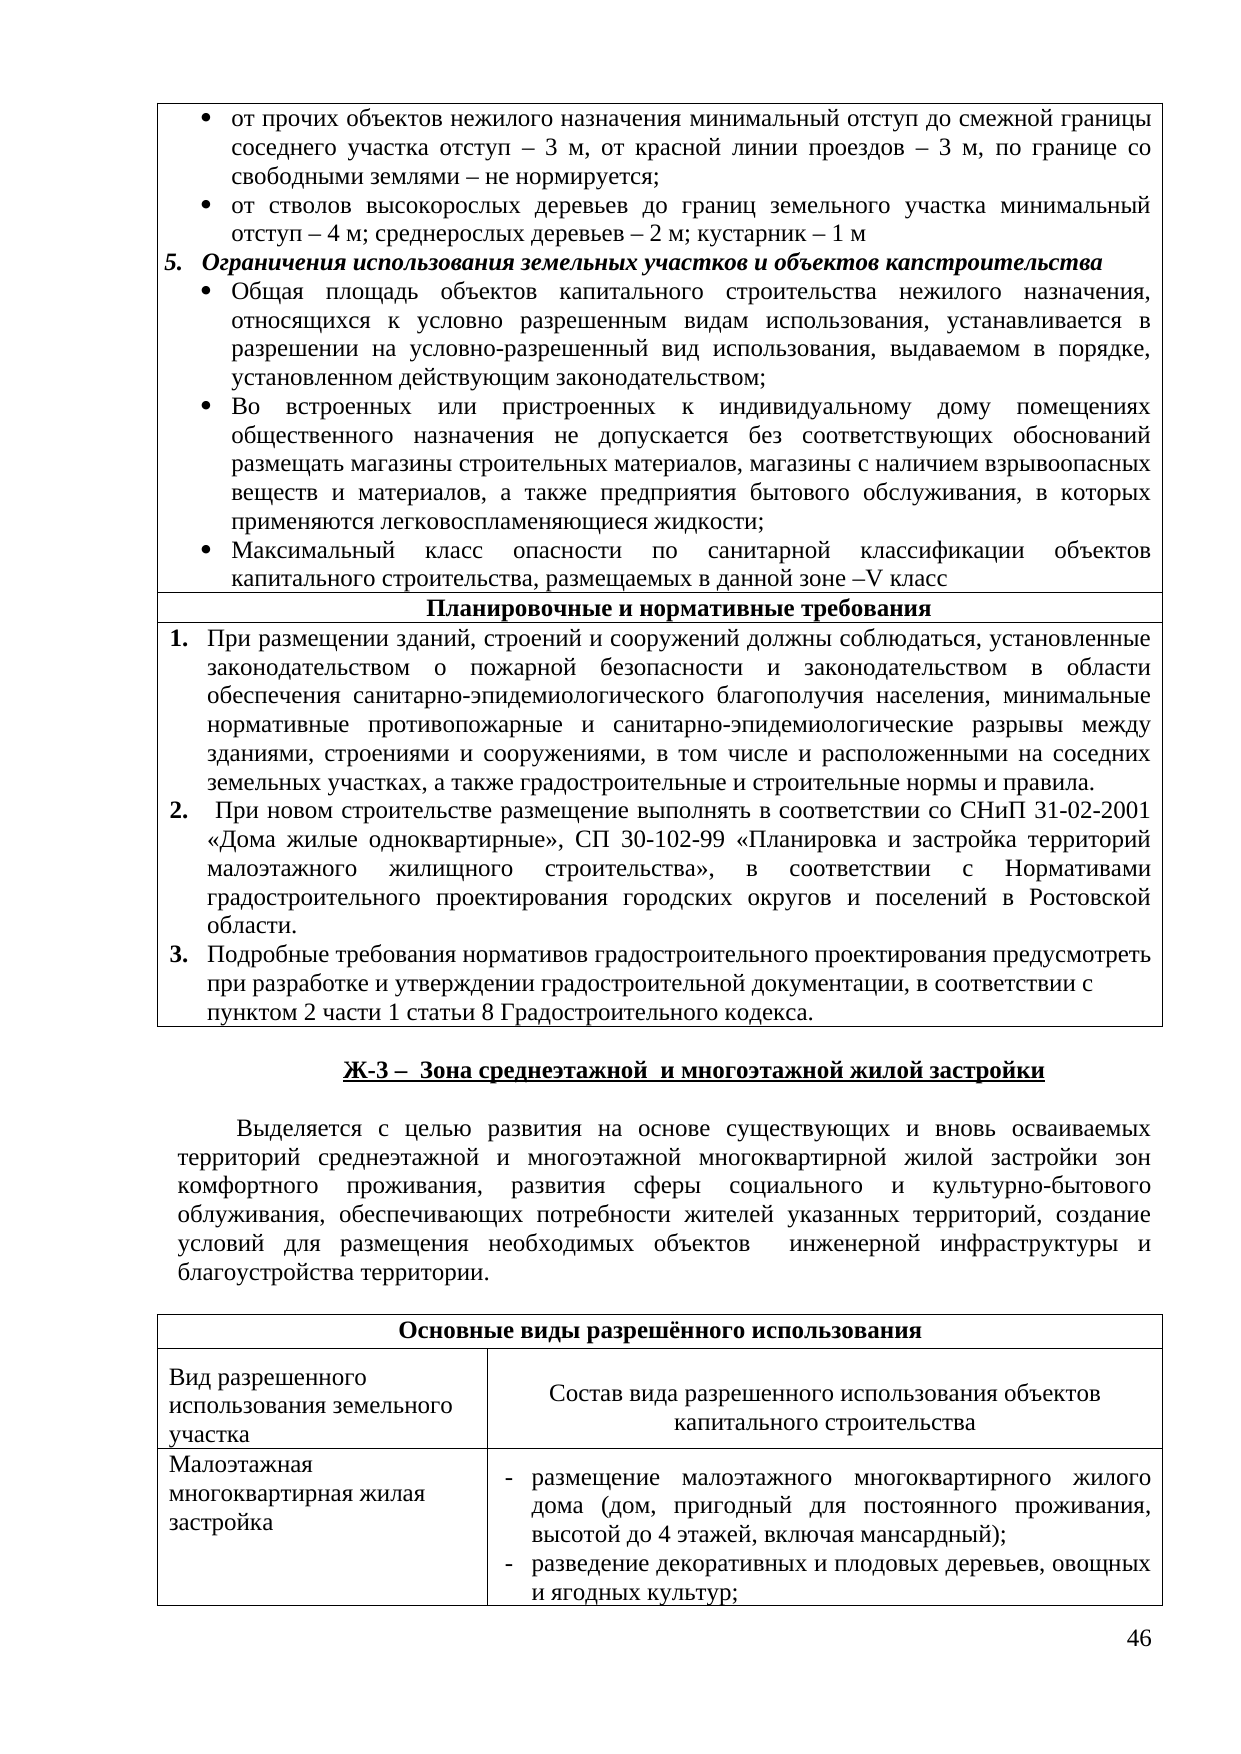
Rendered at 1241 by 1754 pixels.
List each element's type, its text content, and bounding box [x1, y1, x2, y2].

text Выделяется с целью развития на основе существующих и вновь осваиваемых территорий среднеэтажной и многоэтажной многоквартирной жилой застройки зон комфортного проживания, развития сферы социального и культурно-бытового облуживания, обеспечивающих потребности жителей указанных территорий, создание условий для размещения необходимых объектов инженерной инфраструктуры и благоустройства территории. [177, 1113, 1152, 1285]
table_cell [158, 104, 1162, 592]
table_cell Вид разрешенного использования земельного участка [158, 1349, 487, 1448]
table_cell Планировочные и нормативные требования [158, 593, 1162, 622]
text Ж-3 – Зона среднеэтажной и многоэтажной жилой застройки [177, 1055, 1152, 1084]
table_cell Состав вида разрешенного использования объектов капитального строительства [488, 1349, 1162, 1448]
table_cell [158, 1449, 487, 1605]
table_cell При размещении зданий, строений и сооружений должны соблюдаться, установленные законодательством о пожарной безопасности и законодательством в области обеспечения санитарно-эпидемиологического благополучия населения, минимальные нормативные противопожарные и санитарно-эпидемиологические разрывы между зданиями, строениями и сооружениями, в том числе и расположенными на соседних земельных участках, а также градостроительные и строительные нормы и правила. При новом строительстве размещение выполнять в соответствии со СНиП 31-02-2001 «Дома жилые одноквартирные», СП 30-102-99 «Планировка и застройка территорий малоэтажного жилищного строительства», в соответствии с Нормативами градостроительного проектирования городских округов и поселений в Ростовской области. Подробные требования нормативов градостроительного проектирования предусмотреть при разработке и утверждении градостроительной документации, в соответствии с пунктом 2 части 1 статьи 8 Градостроительного кодекса. [158, 623, 1162, 1026]
table_header Основные виды разрешённого использования [158, 1315, 1162, 1348]
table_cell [488, 1449, 1162, 1605]
